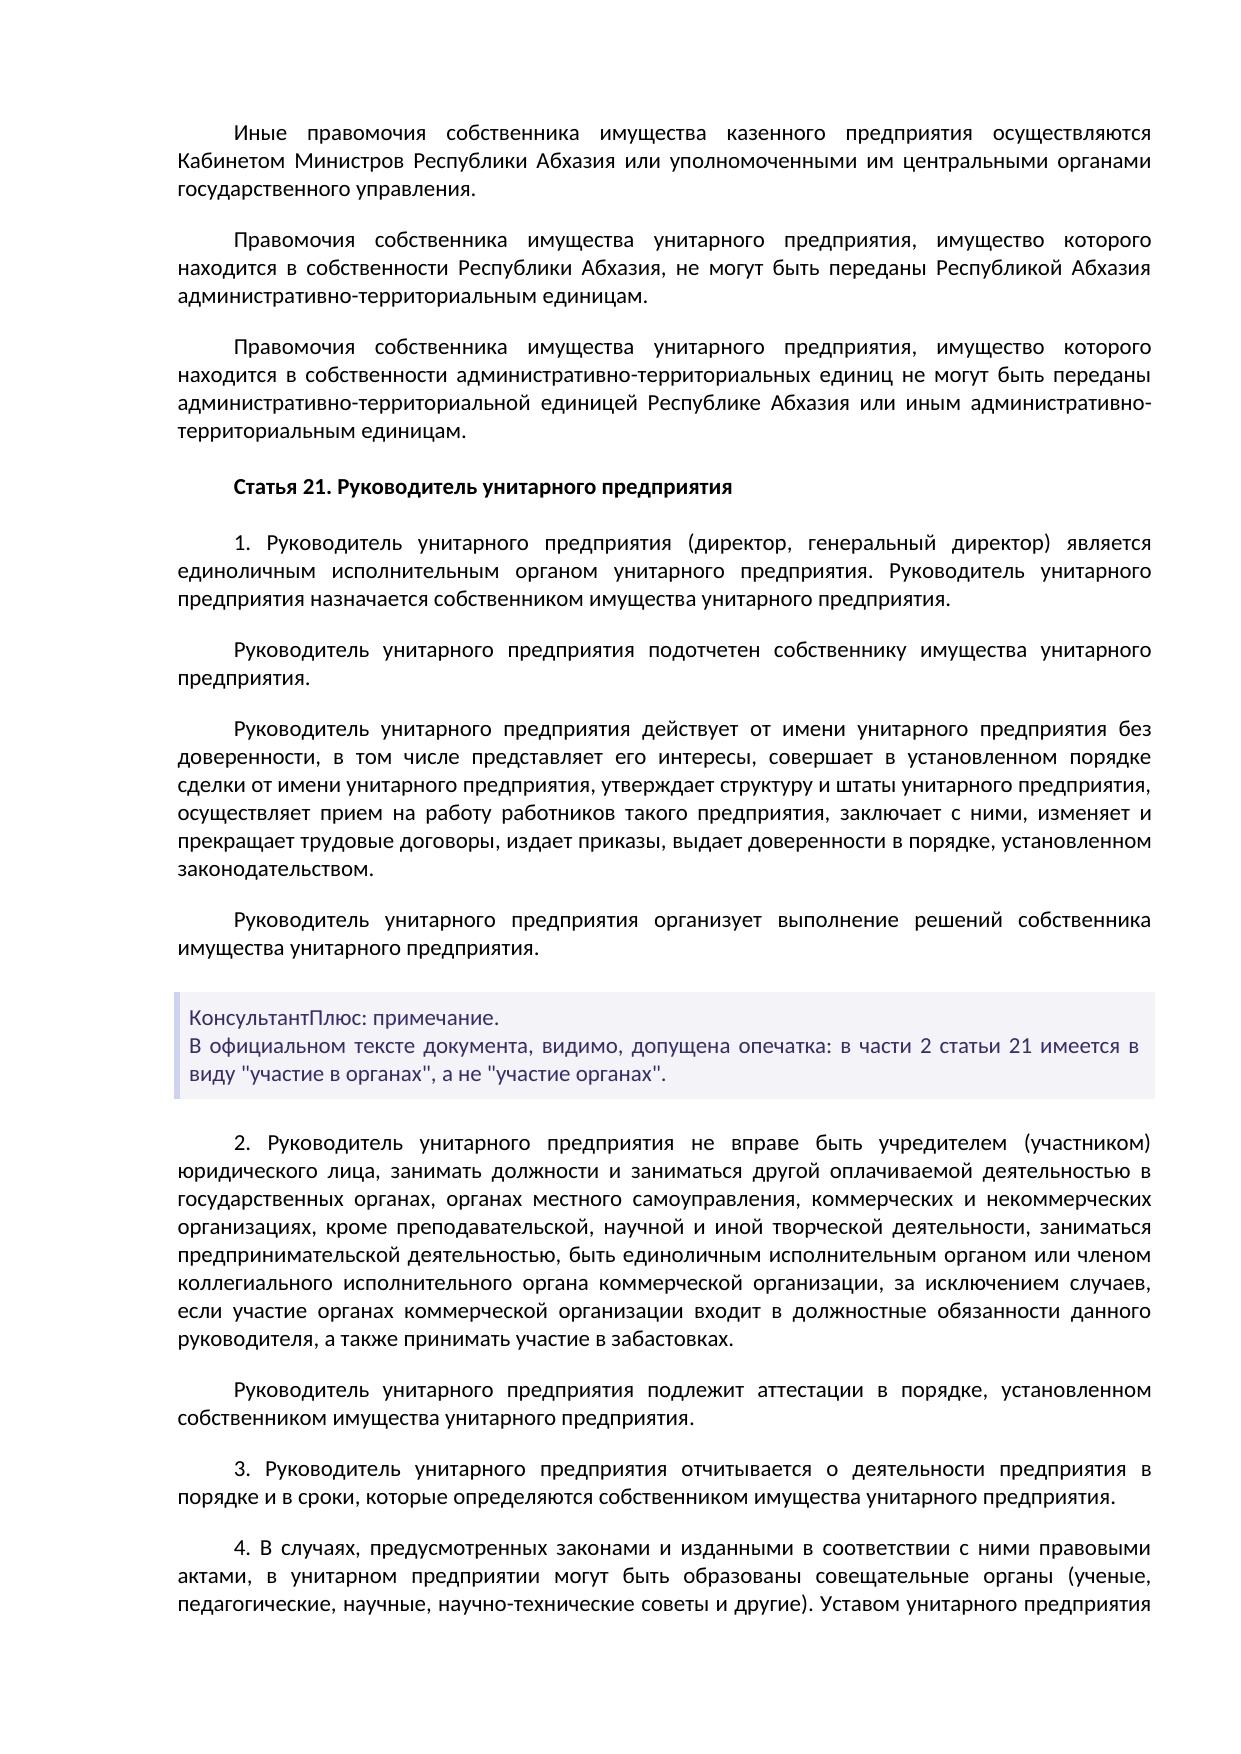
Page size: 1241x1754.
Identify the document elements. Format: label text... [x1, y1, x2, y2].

text Правомочия собственника имущества унитарного предприятия, имущество которого находится в собственности административно-территориальных единиц не могут быть переданы административно-территориальной единицей Республике Абхазия или иным административно-территориальным единицам. [177, 332, 1152, 444]
text Правомочия собственника имущества унитарного предприятия, имущество которого находится в собственности Республики Абхазия, не могут быть переданы Республикой Абхазия административно-территориальным единицам. [177, 225, 1152, 309]
table_header КонсультантПлюс: примечание. В официальном тексте документа, видимо, допущена опечатка: в части 2 статьи 21 имеется в виду "участие в органах", а не "участие органах". [180, 992, 1149, 1099]
text Руководитель унитарного предприятия действует от имени унитарного предприятия без доверенности, в том числе представляет его интересы, совершает в установленном порядке сделки от имени унитарного предприятия, утверждает структуру и штаты унитарного предприятия, осуществляет прием на работу работников такого предприятия, заключает с ними, изменяет и прекращает трудовые договоры, издает приказы, выдает доверенности в порядке, установленном законодательством. [177, 714, 1152, 882]
text Руководитель унитарного предприятия подлежит аттестации в порядке, установленном собственником имущества унитарного предприятия. [177, 1375, 1152, 1431]
text Руководитель унитарного предприятия подотчетен собственнику имущества унитарного предприятия. [177, 635, 1152, 691]
title Статья 21. Руководитель унитарного предприятия [177, 472, 1152, 500]
text Иные правомочия собственника имущества казенного предприятия осуществляются Кабинетом Министров Республики Абхазия или уполномоченными им центральными органами государственного управления. [177, 118, 1152, 202]
text 1. Руководитель унитарного предприятия (директор, генеральный директор) является единоличным исполнительным органом унитарного предприятия. Руководитель унитарного предприятия назначается собственником имущества унитарного предприятия. [177, 528, 1152, 612]
text Руководитель унитарного предприятия организует выполнение решений собственника имущества унитарного предприятия. [177, 905, 1152, 961]
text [177, 1533, 1152, 1617]
text 2. Руководитель унитарного предприятия не вправе быть учредителем (участником) юридического лица, занимать должности и заниматься другой оплачиваемой деятельностью в государственных органах, органах местного самоуправления, коммерческих и некоммерческих организациях, кроме преподавательской, научной и иной творческой деятельности, заниматься предпринимательской деятельностью, быть единоличным исполнительным органом или членом коллегиального исполнительного органа коммерческой организации, за исключением случаев, если участие органах коммерческой организации входит в должностные обязанности данного руководителя, а также принимать участие в забастовках. [177, 1128, 1152, 1352]
text 3. Руководитель унитарного предприятия отчитывается о деятельности предприятия в порядке и в сроки, которые определяются собственником имущества унитарного предприятия. [177, 1454, 1152, 1510]
